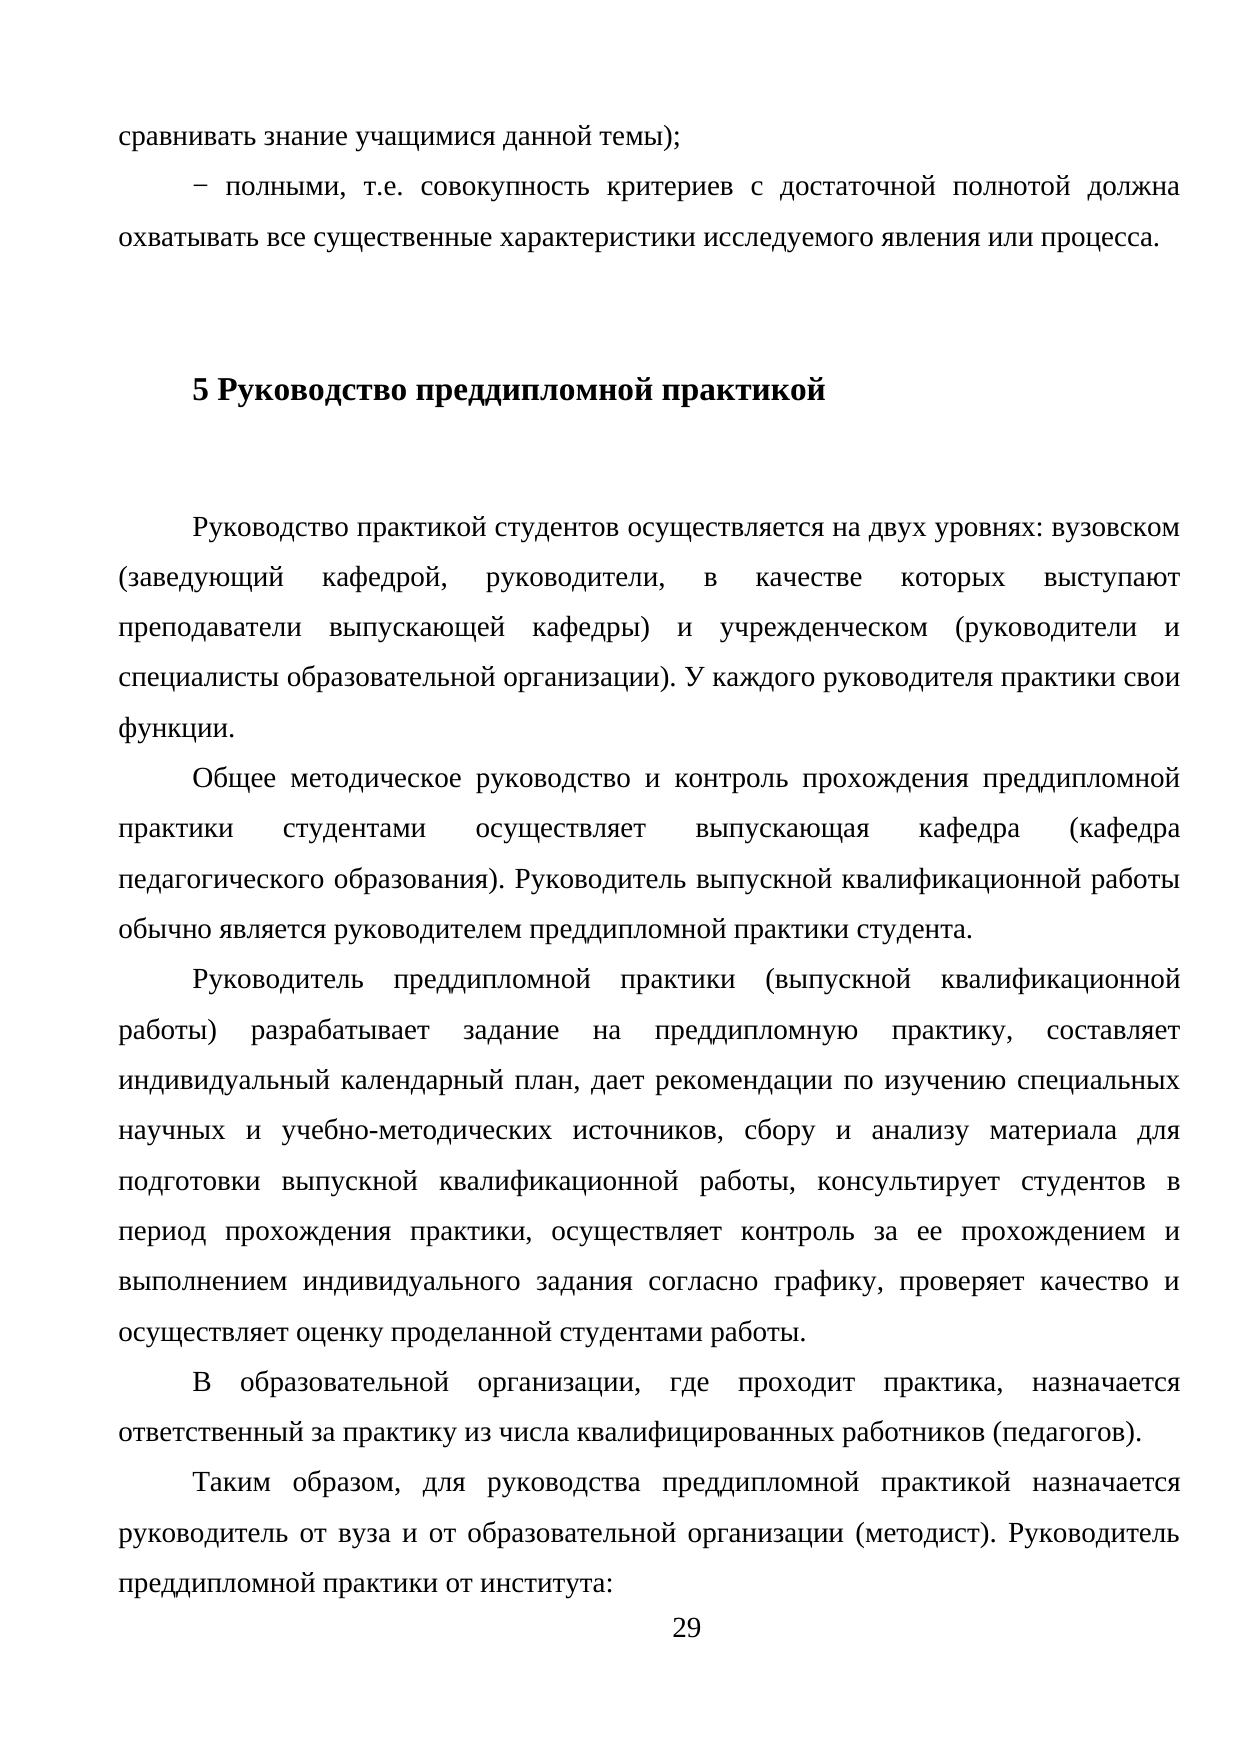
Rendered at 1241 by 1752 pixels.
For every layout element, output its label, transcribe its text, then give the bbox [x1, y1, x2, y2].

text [118, 118, 1181, 152]
subtitle 5 Руководство преддипломной практикой [118, 370, 1181, 408]
text В образовательной организации, где проходит практика, назначается ответственный за практику из числа квалифицированных работников (педагогов). [118, 1364, 1181, 1448]
text Общее методическое руководство и контроль прохождения преддипломной практики студентами осуществляет выпускающая кафедра (кафедра педагогического образования). Руководитель выпускной квалификационной работы обычно является руководителем преддипломной практики студента. [118, 760, 1181, 945]
text − полными, т.е. совокупность критериев с достаточной полнотой должна охватывать все существенные характеристики исследуемого явления или процесса. [118, 168, 1181, 252]
text Руководитель преддипломной практики (выпускной квалификационной работы) разрабатывает задание на преддипломную практику, составляет индивидуальный календарный план, дает рекомендации по изучению специальных научных и учебно-методических источников, сбору и анализу материала для подготовки выпускной квалификационной работы, консультирует студентов в период прохождения практики, осуществляет контроль за ее прохождением и выполнением индивидуального задания согласно графику, проверяет качество и осуществляет оценку проделанной студентами работы. [118, 961, 1181, 1347]
text Таким образом, для руководства преддипломной практикой назначается руководитель от вуза и от образовательной организации (методист). Руководитель преддипломной практики от института: [118, 1464, 1181, 1599]
text Руководство практикой студентов осуществляется на двух уровнях: вузовском (заведующий кафедрой, руководители, в качестве которых выступают преподаватели выпускающей кафедры) и учрежденческом (руководители и специалисты образовательной организации). У каждого руководителя практики свои функции. [118, 509, 1181, 743]
